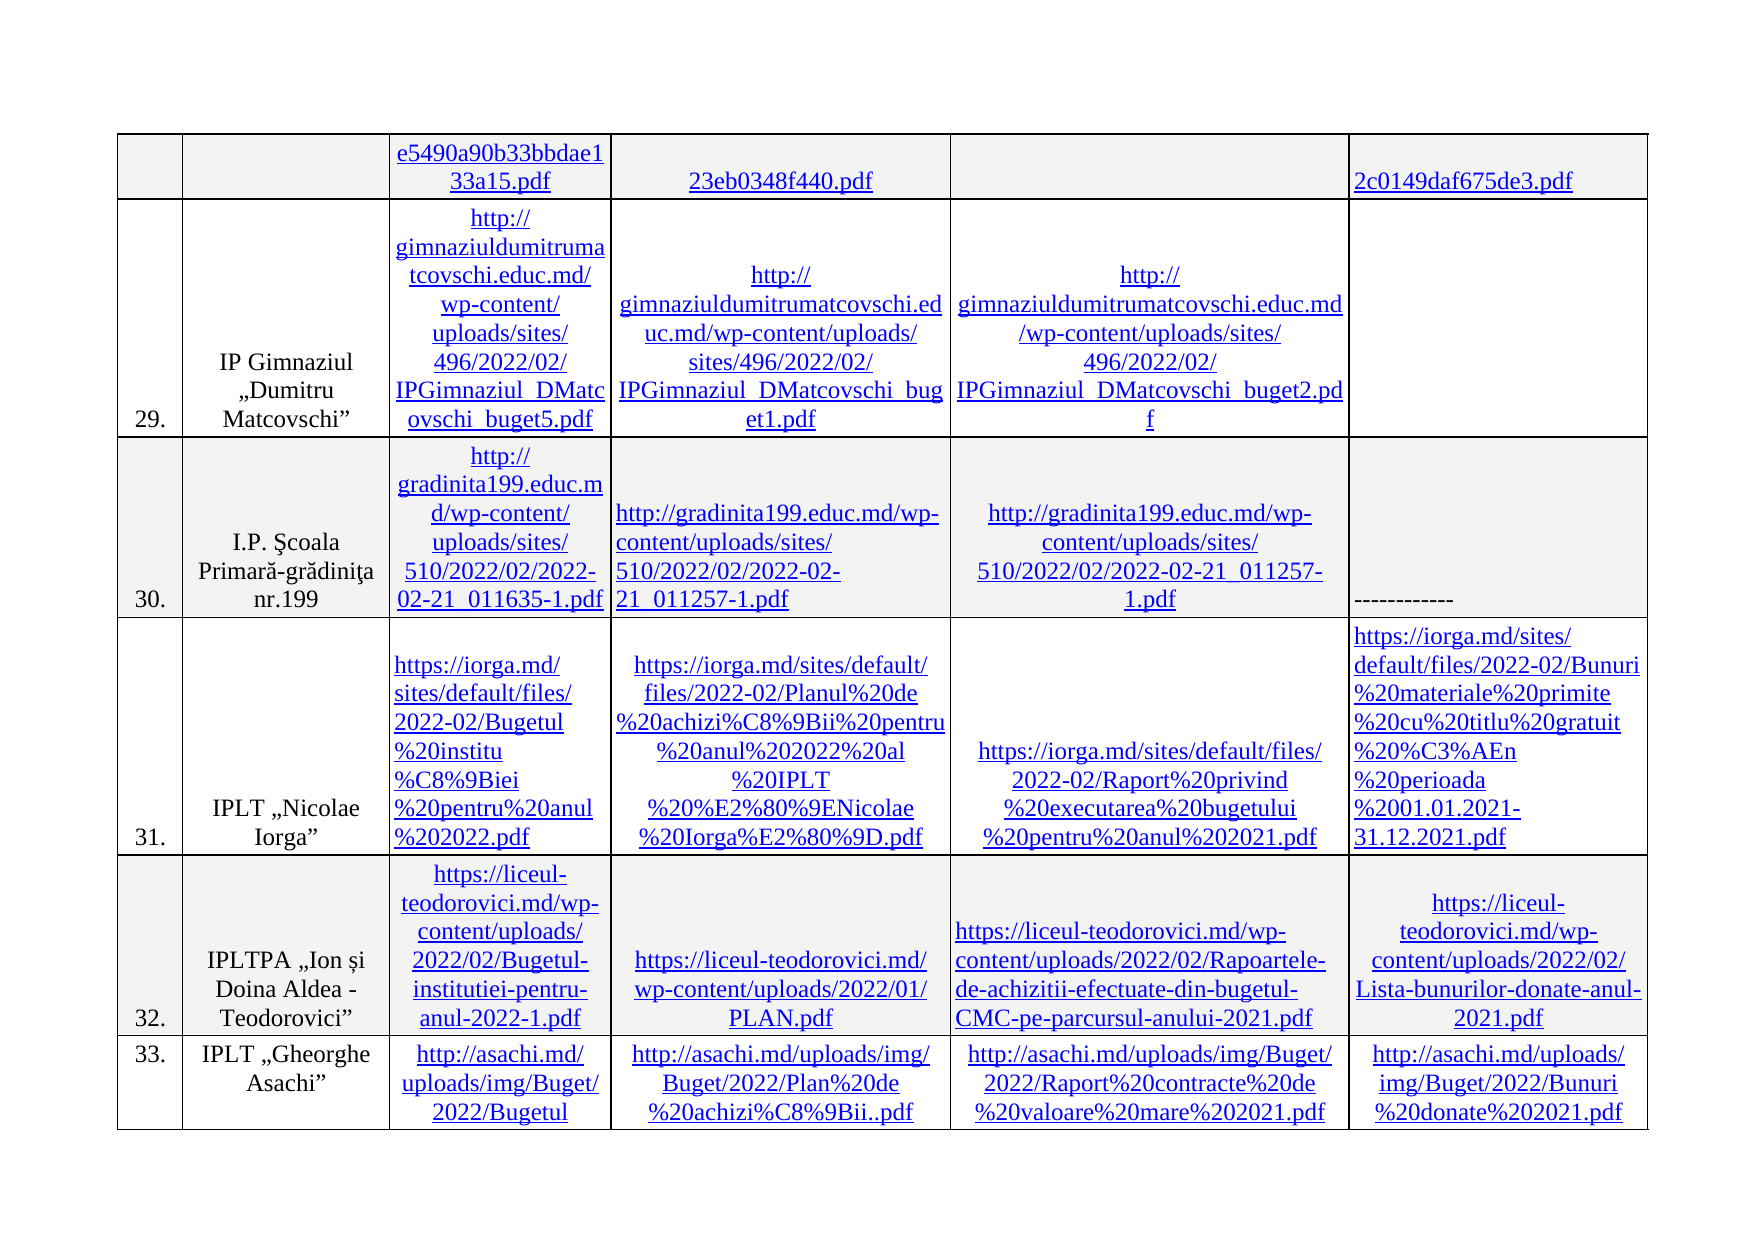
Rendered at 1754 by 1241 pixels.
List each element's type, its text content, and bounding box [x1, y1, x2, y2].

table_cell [390, 1036, 610, 1128]
table_cell https://liceul-teodorovici.md/wp-content/uploads/2022/02/Rapoartele-de-achizitii-efectuate-din-bugetul-CMC-pe-parcursul-anului-2021.pdf [951, 856, 1348, 1034]
table_cell https://iorga.md/sites/default/files/2022-02/Bunuri%20materiale%20primite%20cu%20titlu%20gratuit%20%C3%AEn%20perioada%2001.01.2021-31.12.2021.pdf [1350, 618, 1647, 854]
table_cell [1350, 1036, 1647, 1128]
table_cell http://gradinita199.educ.md/wp-content/uploads/sites/510/2022/02/2022-02-21_011257-1.pdf [951, 438, 1348, 616]
table_cell http://gimnaziuldumitrumatcovschi.educ.md/wp-content/uploads/sites/496/2022/02/IPGimnaziul_DMatcovschi_buget2.pdf [951, 200, 1348, 436]
table_cell http://gradinita199.educ.md/wp-content/uploads/sites/510/2022/02/2022-02-21_011635-1.pdf [390, 438, 610, 616]
table_cell http://gradinita199.educ.md/wp-content/uploads/sites/510/2022/02/2022-02-21_011257-1.pdf [612, 438, 950, 616]
table_cell https://liceul-teodorovici.md/wp-content/uploads/2022/02/Lista-bunurilor-donate-anul-2021.pdf [1350, 856, 1647, 1034]
table_cell 33. [118, 1036, 182, 1128]
table_cell 29. [118, 200, 182, 436]
table_cell 28. [118, 135, 182, 198]
table_cell IPLT „Nicolae Iorga” [183, 618, 389, 854]
table_cell IP Gimnaziul „Dumitru Matcovschi” [183, 200, 389, 436]
table_cell http://gimnaziuldumitrumatcovschi.educ.md/wp-content/uploads/sites/496/2022/02/IPGimnaziul_DMatcovschi_buget1.pdf [612, 200, 950, 436]
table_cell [390, 135, 610, 198]
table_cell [1350, 135, 1647, 198]
table_cell https://liceul-teodorovici.md/wp-content/uploads/2022/01/PLAN.pdf [612, 856, 950, 1034]
table_cell 30. [118, 438, 182, 616]
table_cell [612, 1036, 950, 1128]
table_cell 31. [118, 618, 182, 854]
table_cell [951, 135, 1348, 198]
table_cell https://iorga.md/sites/default/files/2022-02/Bugetul%20institu%C8%9Biei%20pentru%20anul%202022.pdf [390, 618, 610, 854]
table_cell https://iorga.md/sites/default/files/2022-02/Raport%20privind%20executarea%20bugetului%20pentru%20anul%202021.pdf [951, 618, 1348, 854]
table_cell http://gimnaziuldumitrumatcovschi.educ.md/wp-content/uploads/sites/496/2022/02/IPGimnaziul_DMatcovschi_buget5.pdf [390, 200, 610, 436]
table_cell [183, 135, 389, 198]
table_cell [951, 1036, 1348, 1128]
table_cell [612, 135, 950, 198]
table_cell [1350, 200, 1647, 436]
table_cell ------------ [1350, 438, 1647, 616]
table_cell https://liceul-teodorovici.md/wp-content/uploads/2022/02/Bugetul-institutiei-pentru-anul-2022-1.pdf [390, 856, 610, 1034]
table_cell I.P. Şcoala Primară-grădiniţa nr.199 [183, 438, 389, 616]
table_cell https://iorga.md/sites/default/files/2022-02/Planul%20de%20achizi%C8%9Bii%20pentru%20anul%202022%20al%20IPLT%20%E2%80%9ENicolae%20Iorga%E2%80%9D.pdf [612, 618, 950, 854]
table_cell 32. [118, 856, 182, 1034]
table_cell IPLTPA „Ion și Doina Aldea -Teodorovici” [183, 856, 389, 1034]
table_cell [183, 1036, 389, 1128]
